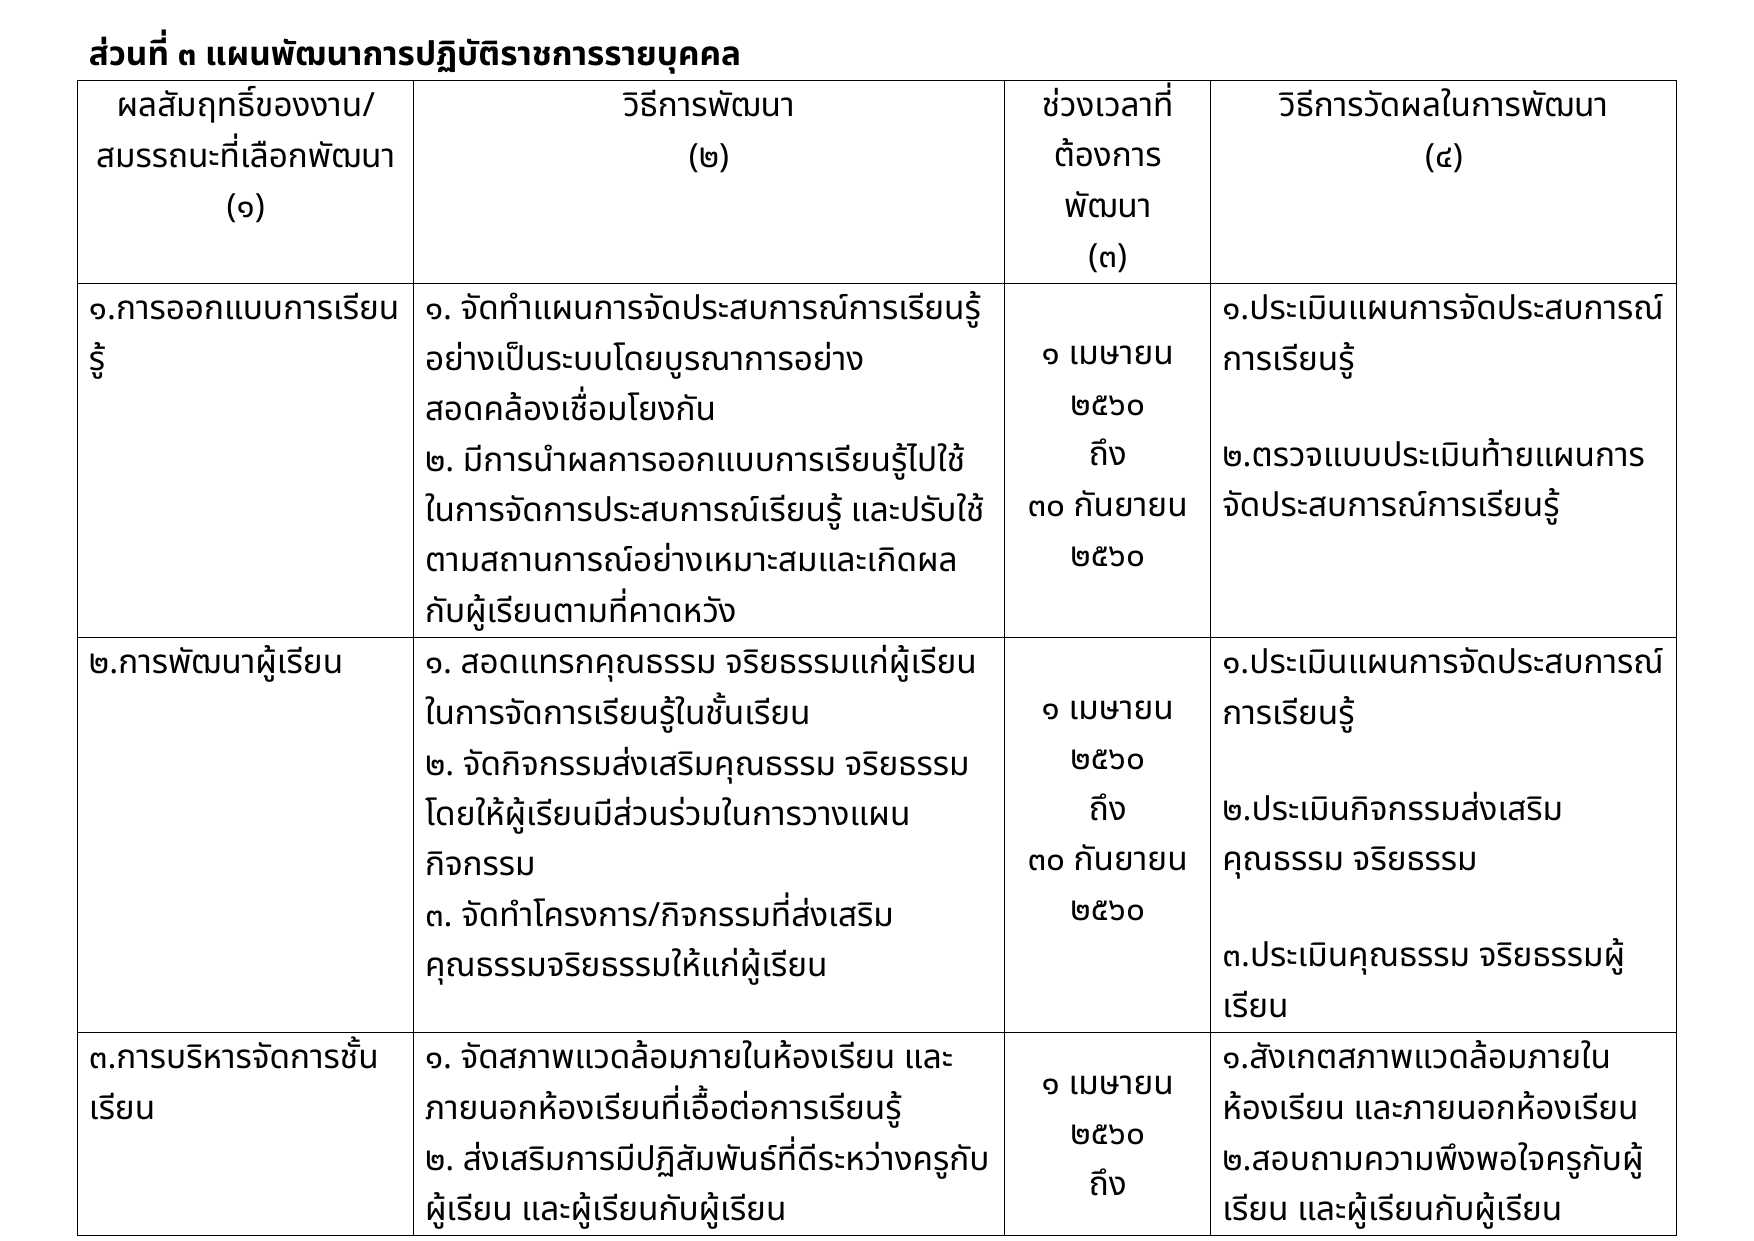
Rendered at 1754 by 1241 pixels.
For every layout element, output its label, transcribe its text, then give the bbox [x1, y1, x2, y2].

table_cell ๒.การพัฒนาผู้เรียน [78, 638, 413, 1032]
table_cell ๑ เมษายน ๒๕๖๐ ถึง ๓๐ กันยายน ๒๕๖๐ [1005, 284, 1210, 637]
table_cell ๑. จัดทำแผนการจัดประสบการณ์การเรียนรู้อย่างเป็นระบบโดยบูรณาการอย่างสอดคล้องเชื่อมโยงกัน ๒. มีการนำผลการออกแบบการเรียนรู้ไปใช้ในการจัดการประสบการณ์เรียนรู้ และปรับใช้ตามสถานการณ์อย่างเหมาะสมและเกิดผลกับผู้เรียนตามที่คาดหวัง [414, 284, 1004, 637]
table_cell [1211, 1033, 1676, 1235]
table_header ผลสัมฤทธิ์ของงาน/ สมรรถนะที่เลือกพัฒนา (๑) [78, 81, 413, 283]
table_cell ๑.ประเมินแผนการจัดประสบการณ์การเรียนรู้ ๒.ตรวจแบบประเมินท้ายแผนการจัดประสบการณ์การเรียนรู้ [1211, 284, 1676, 637]
table_header ช่วงเวลาที่ต้องการพัฒนา (๓) [1005, 81, 1210, 283]
table_header วิธีการวัดผลในการพัฒนา (๔) [1211, 81, 1676, 283]
table_cell ๑.การออกแบบการเรียนรู้ [78, 284, 413, 637]
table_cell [414, 1033, 1004, 1235]
table_cell ๑.ประเมินแผนการจัดประสบการณ์การเรียนรู้ ๒.ประเมินกิจกรรมส่งเสริมคุณธรรม จริยธรรม ๓.ประเมินคุณธรรม จริยธรรมผู้เรียน [1211, 638, 1676, 1032]
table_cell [1005, 1033, 1210, 1235]
table_cell ๑ เมษายน ๒๕๖๐ ถึง ๓๐ กันยายน ๒๕๖๐ [1005, 638, 1210, 1032]
text ส่วนที่ ๓ แผนพัฒนาการปฏิบัติราชการรายบุคคล [89, 29, 1665, 80]
table_header วิธีการพัฒนา (๒) [414, 81, 1004, 283]
table_cell ๑. สอดแทรกคุณธรรม จริยธรรมแก่ผู้เรียนในการจัดการเรียนรู้ในชั้นเรียน ๒. จัดกิจกรรมส่งเสริมคุณธรรม จริยธรรมโดยให้ผู้เรียนมีส่วนร่วมในการวางแผนกิจกรรม ๓. จัดทำโครงการ/กิจกรรมที่ส่งเสริมคุณธรรมจริยธรรมให้แก่ผู้เรียน [414, 638, 1004, 1032]
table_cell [78, 1033, 413, 1235]
